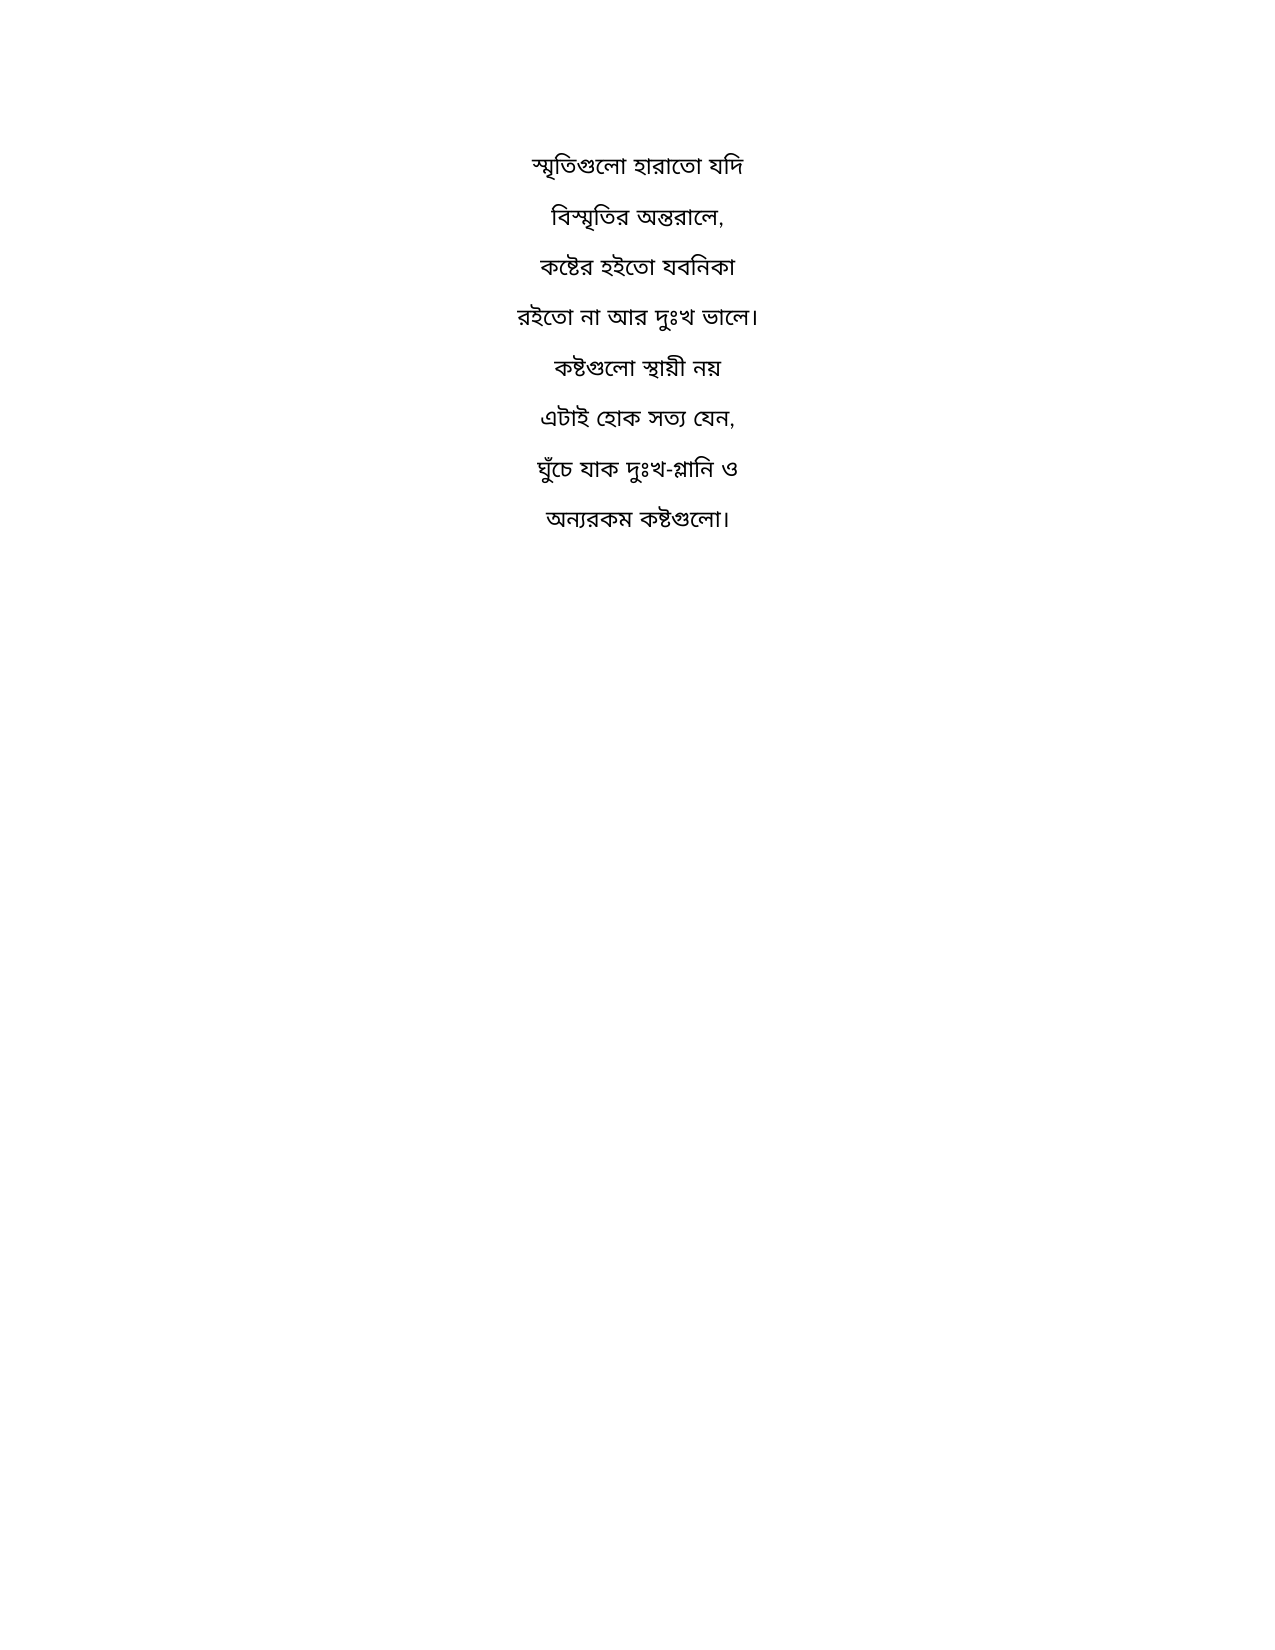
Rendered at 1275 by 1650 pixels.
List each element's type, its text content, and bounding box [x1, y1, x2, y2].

text কষ্টগুলো স্থায়ী নয় [150, 352, 1125, 383]
text এটাই হোক সত্য যেন, [150, 402, 1125, 433]
text স্মৃতিগুলো হারাতো যদি [150, 150, 1125, 181]
text বিস্মৃতির অন্তরালে, [150, 200, 1125, 232]
text রইতো না আর দুঃখ ভালে। [150, 301, 1125, 332]
text কষ্টের হইতো যবনিকা [150, 251, 1125, 282]
text অন্যরকম কষ্টগুলো। [150, 503, 1125, 534]
text ঘুঁচে যাক দুঃখ-গ্লানি ও [150, 452, 1125, 484]
